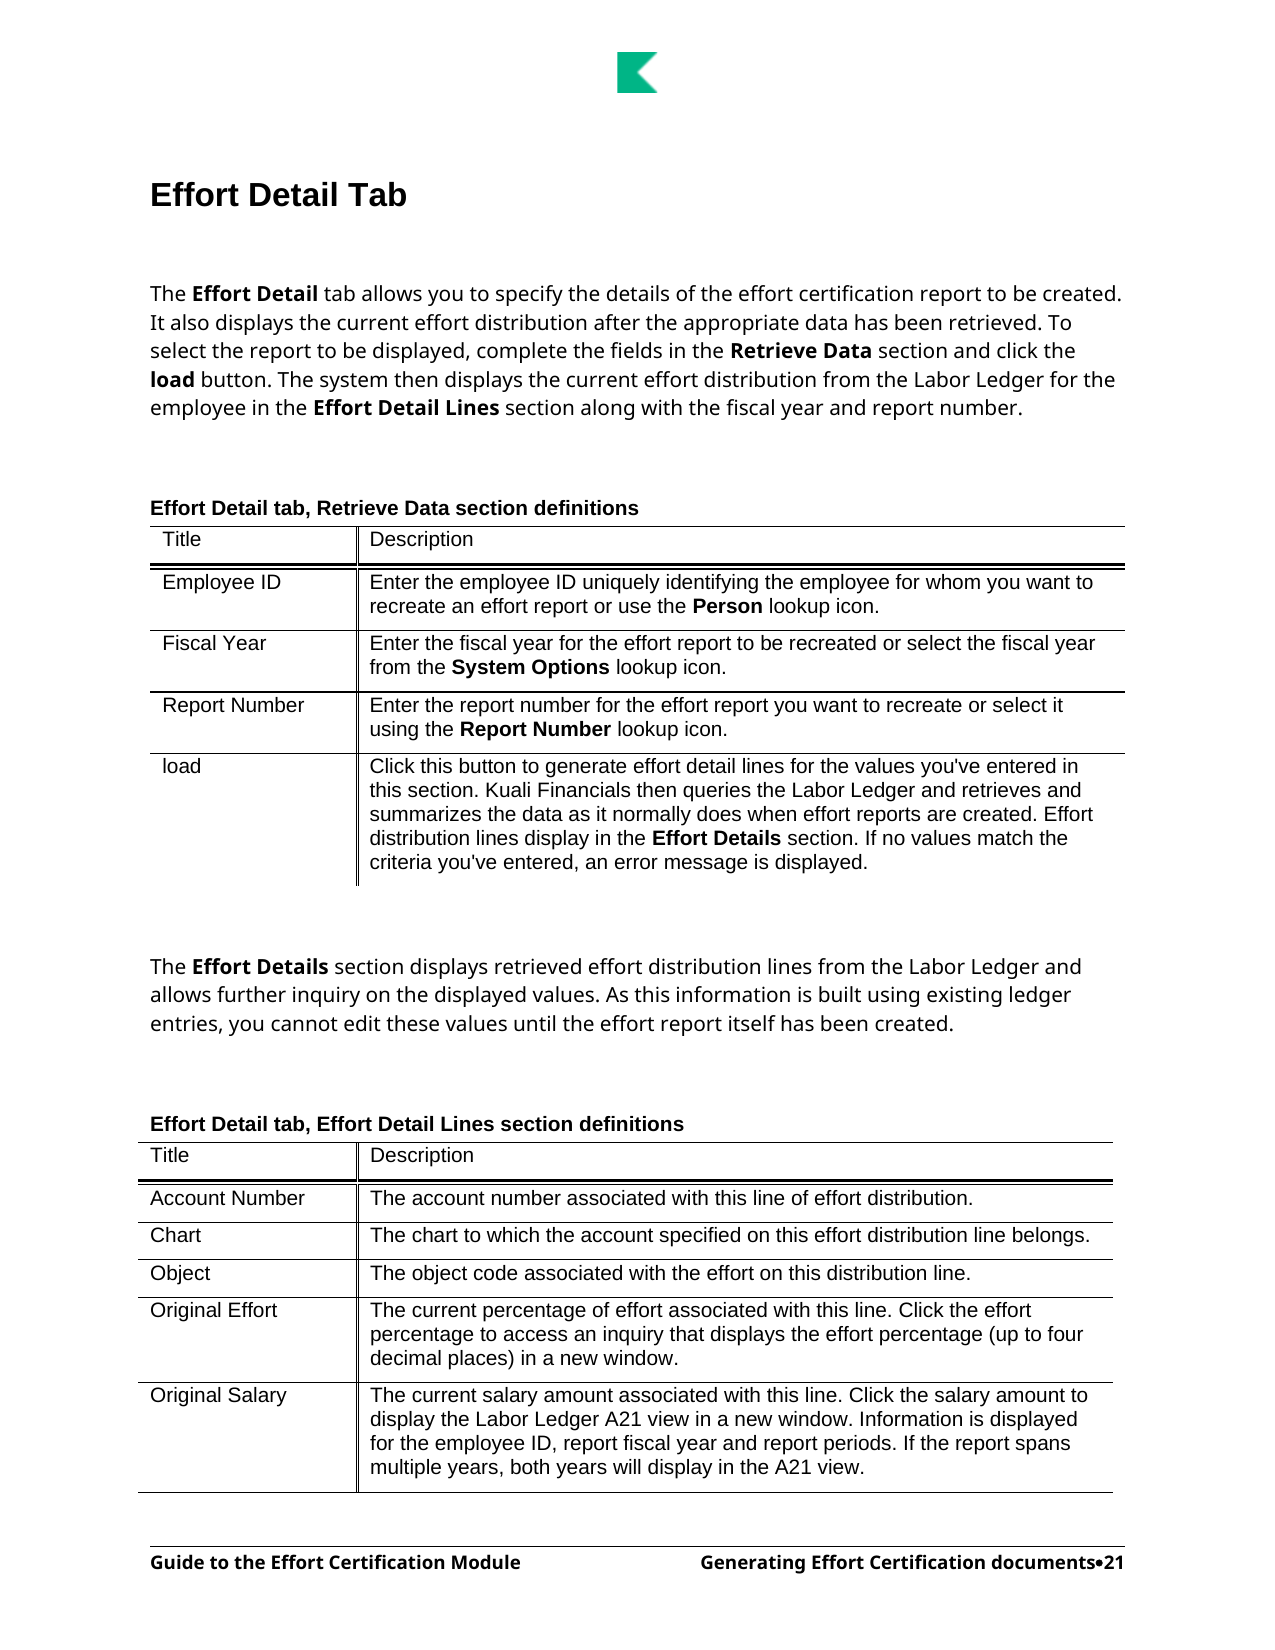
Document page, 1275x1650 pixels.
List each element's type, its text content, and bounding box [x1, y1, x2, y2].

table_cell Enter the employee ID uniquely identifying the employee for whom you want to recreate an effort report or use the Person lookup icon. [359, 570, 1125, 630]
table_cell Fiscal Year [150, 631, 356, 691]
text The Effort Details section displays retrieved effort distribution lines from the Labor Ledger and allows further inquiry on the displayed values. As this information is built using existing ledger entries, you cannot edit these values until the effort report itself has been created. [150, 952, 1125, 1037]
table_cell Original Effort [138, 1298, 356, 1382]
table_cell Chart [138, 1223, 356, 1259]
table_cell Enter the fiscal year for the effort report to be recreated or select the fiscal year from the System Options lookup icon. [359, 631, 1125, 691]
subtitle Effort Detail tab, Effort Detail Lines section definitions [150, 1111, 1117, 1135]
table_cell Enter the report number for the effort report you want to recreate or select it using the Report Number lookup icon. [359, 693, 1125, 753]
subtitle Effort Detail Tab [150, 175, 1087, 213]
table_cell Report Number [150, 693, 356, 753]
table_cell The chart to which the account specified on this effort distribution line belongs. [359, 1223, 1113, 1259]
table_header Title [150, 527, 356, 563]
table_cell Account Number [138, 1185, 356, 1222]
text The Effort Detail tab allows you to specify the details of the effort certification report to be created. It also displays the current effort distribution after the appropriate data has been retrieved. To select the report to be displayed, complete the fields in the Retrieve Data section and click the load button. The system then displays the current effort distribution from the Labor Ledger for the employee in the Effort Detail Lines section along with the fiscal year and report number. [150, 279, 1125, 422]
table_cell The object code associated with the effort on this distribution line. [359, 1260, 1113, 1297]
picture [617, 52, 658, 93]
table_cell The account number associated with this line of effort distribution. [359, 1185, 1113, 1222]
table_cell Original Salary [138, 1383, 356, 1492]
table_header Description [359, 1143, 1113, 1179]
table_header Title [138, 1143, 356, 1179]
table_cell Employee ID [150, 570, 356, 630]
subtitle Effort Detail tab, Retrieve Data section definitions [150, 496, 1117, 519]
table_cell load [150, 754, 356, 886]
table_header Description [359, 527, 1125, 563]
table_cell The current percentage of effort associated with this line. Click the effort percentage to access an inquiry that displays the effort percentage (up to four decimal places) in a new window. [359, 1298, 1113, 1382]
table_cell Click this button to generate effort detail lines for the values you've entered in this section. Kuali Financials then queries the Labor Ledger and retrieves and summarizes the data as it normally does when effort reports are created. Effort distribution lines display in the Effort Details section. If no values match the criteria you've entered, an error message is displayed. [359, 754, 1125, 886]
table_cell The current salary amount associated with this line. Click the salary amount to display the Labor Ledger A21 view in a new window. Information is displayed for the employee ID, report fiscal year and report periods. If the report spans multiple years, both years will display in the A21 view. [359, 1383, 1113, 1492]
table_cell Object [138, 1260, 356, 1297]
